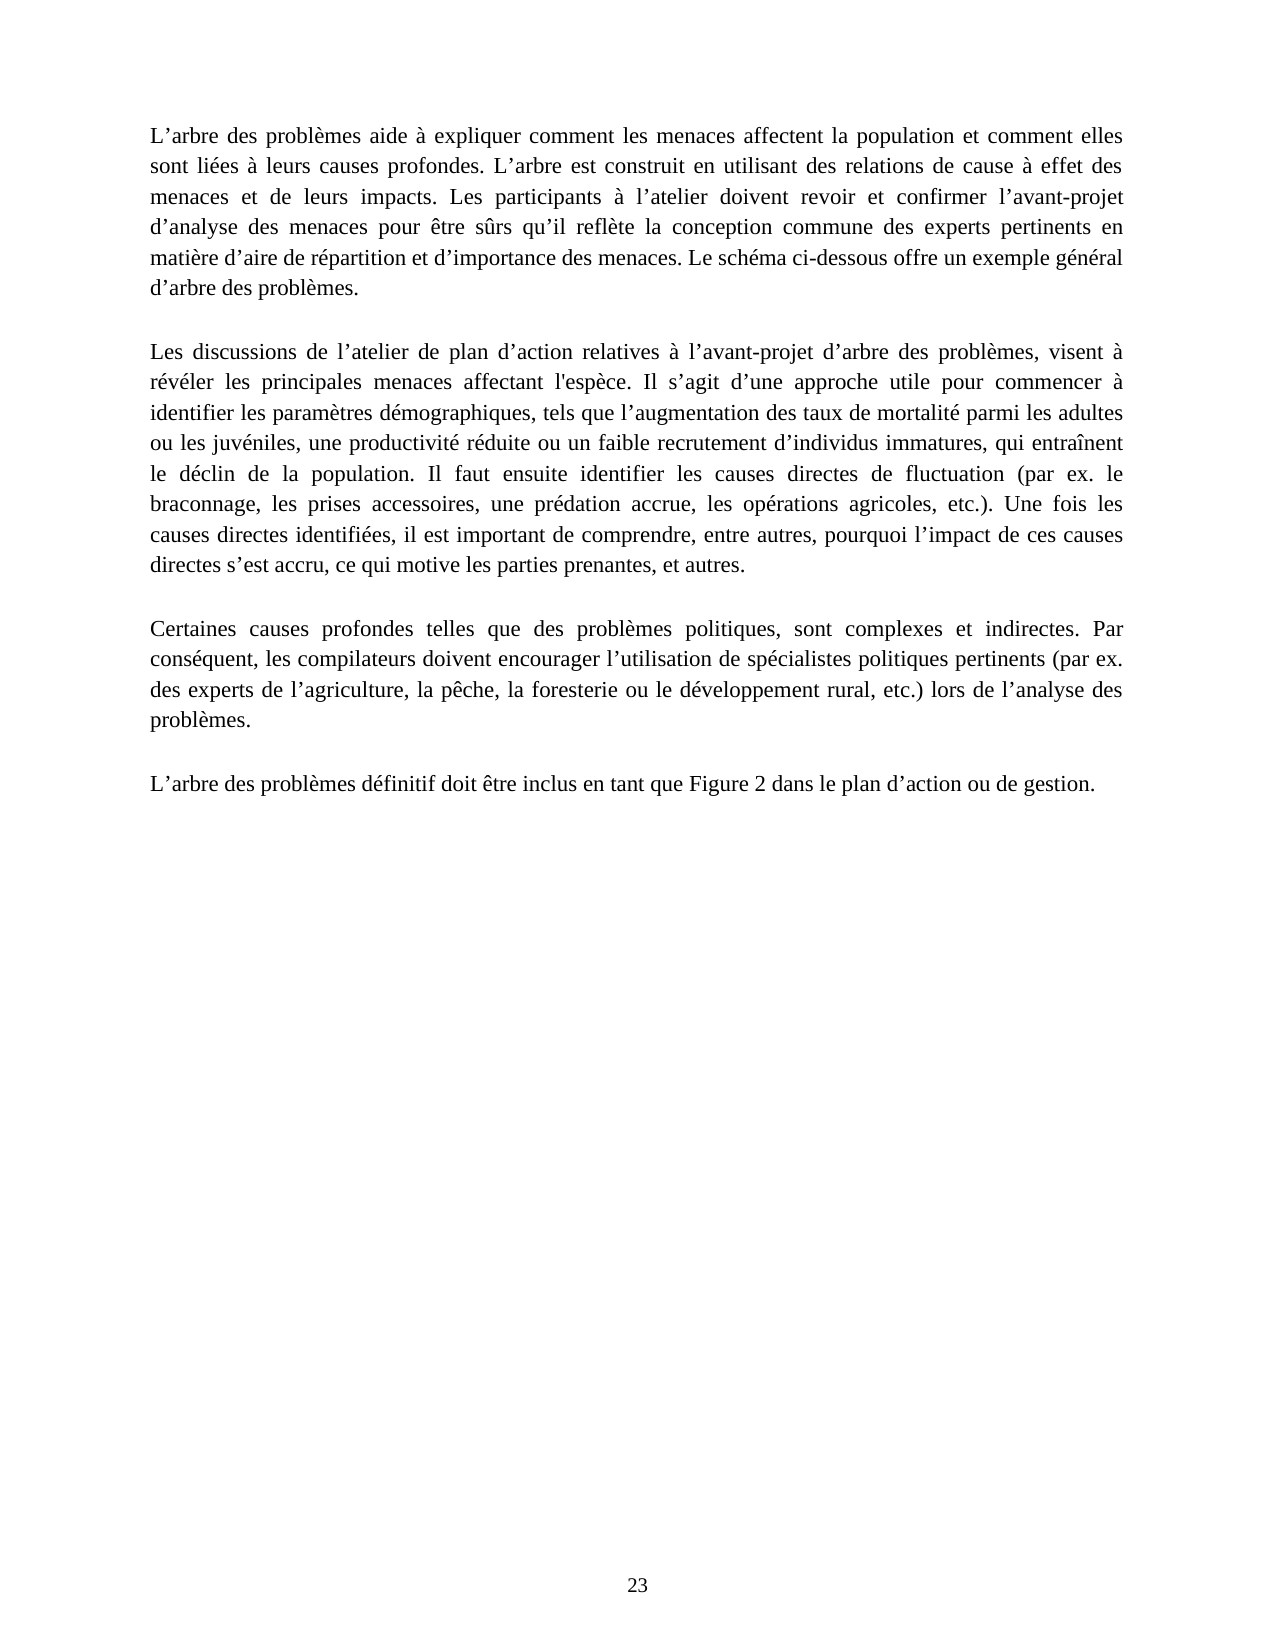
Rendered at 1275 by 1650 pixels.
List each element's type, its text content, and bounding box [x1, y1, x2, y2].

text Les discussions de l’atelier de plan d’action relatives à l’avant-projet d’arbre des problèmes, visent à révéler les principales menaces affectant l'espèce. Il s’agit d’une approche utile pour commencer à identifier les paramètres démographiques, tels que l’augmentation des taux de mortalité parmi les adultes ou les juvéniles, une productivité réduite ou un faible recrutement d’individus immatures, qui entraînent le déclin de la population. Il faut ensuite identifier les causes directes de fluctuation (par ex. le braconnage, les prises accessoires, une prédation accrue, les opérations agricoles, etc.). Une fois les causes directes identifiées, il est important de comprendre, entre autres, pourquoi l’impact de ces causes directes s’est accru, ce qui motive les parties prenantes, et autres. [150, 338, 1125, 578]
text L’arbre des problèmes aide à expliquer comment les menaces affectent la population et comment elles sont liées à leurs causes profondes. L’arbre est construit en utilisant des relations de cause à effet des menaces et de leurs impacts. Les participants à l’atelier doivent revoir et confirmer l’avant-projet d’analyse des menaces pour être sûrs qu’il reflète la conception commune des experts pertinents en matière d’aire de répartition et d’importance des menaces. Le schéma ci-dessous offre un exemple général d’arbre des problèmes. [150, 122, 1125, 301]
text L’arbre des problèmes définitif doit être inclus en tant que Figure 2 dans le plan d’action ou de gestion. [150, 770, 1125, 796]
text Certaines causes profondes telles que des problèmes politiques, sont complexes et indirectes. Par conséquent, les compilateurs doivent encourager l’utilisation de spécialistes politiques pertinents (par ex. des experts de l’agriculture, la pêche, la foresterie ou le développement rural, etc.) lors de l’analyse des problèmes. [150, 615, 1125, 733]
